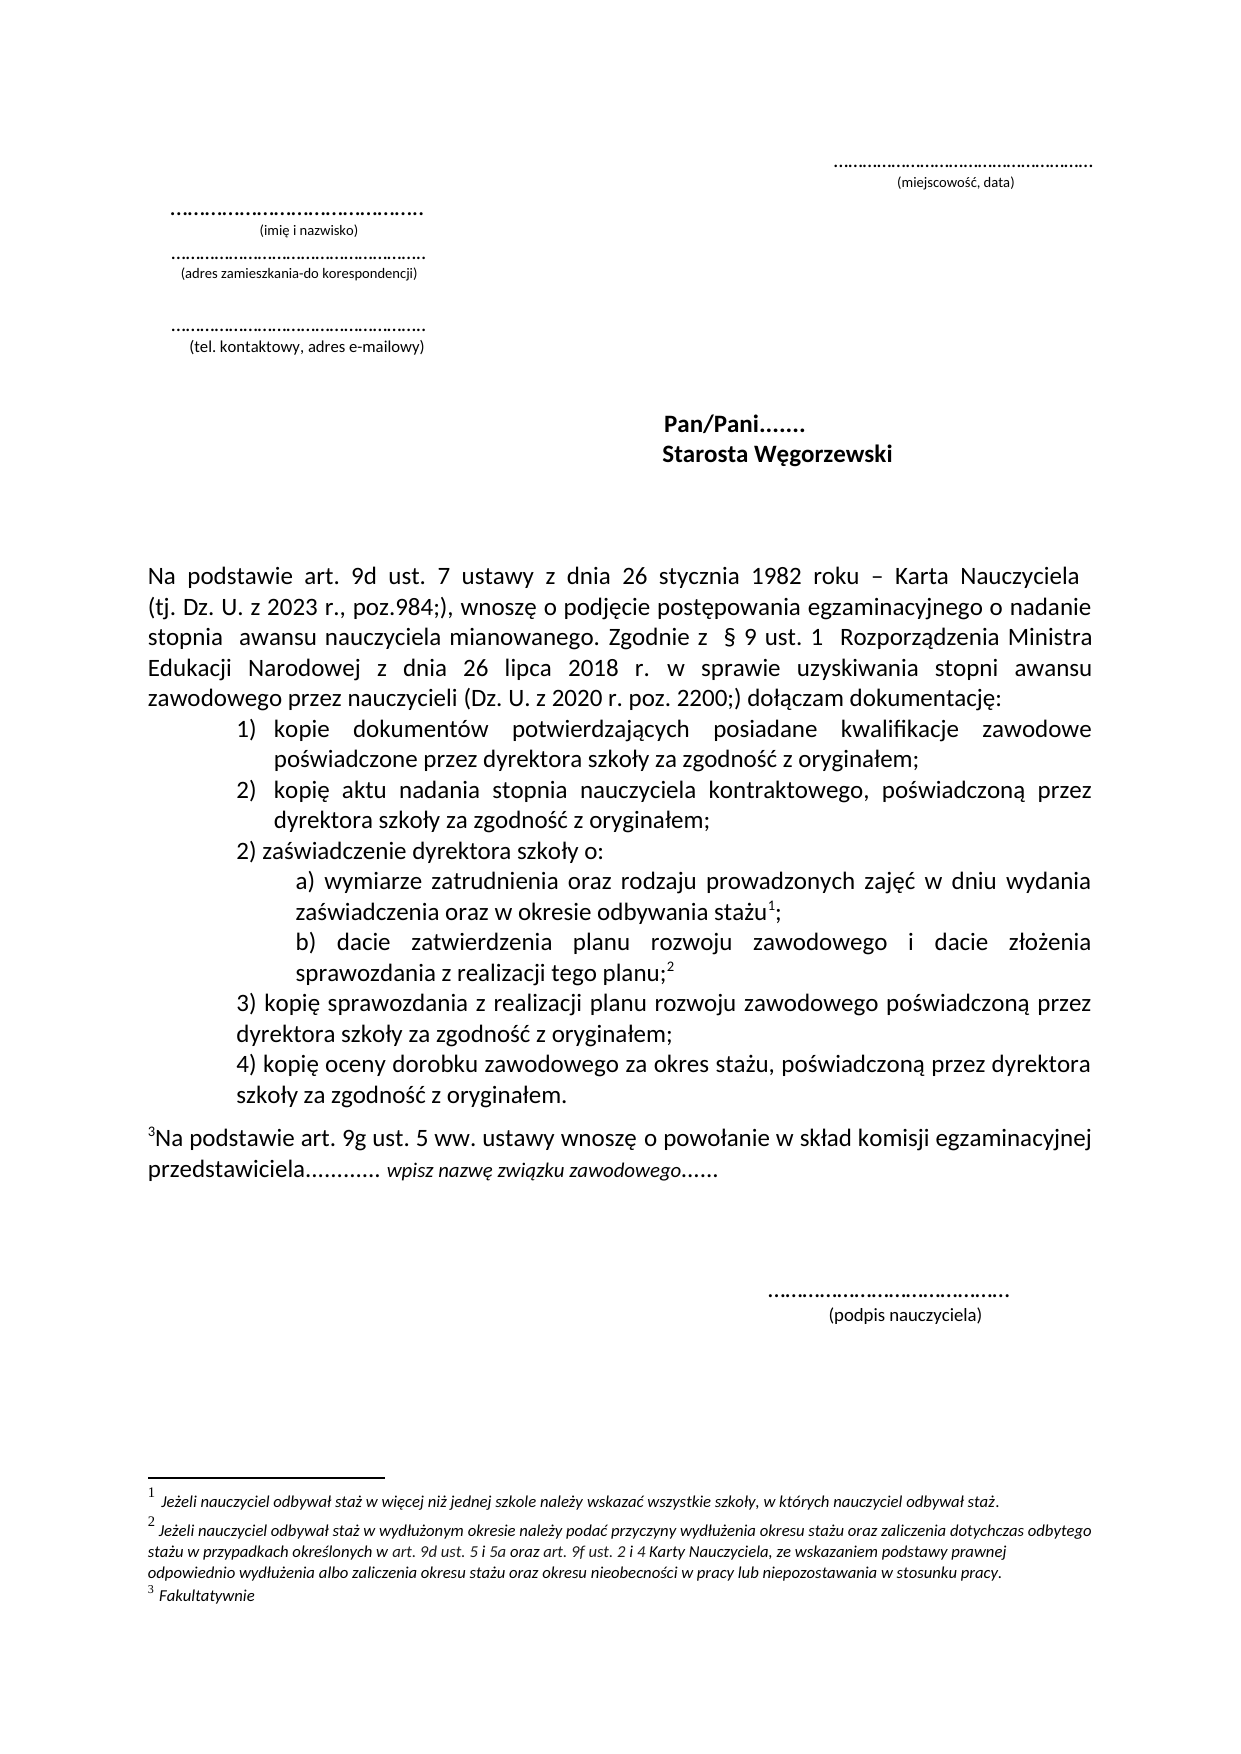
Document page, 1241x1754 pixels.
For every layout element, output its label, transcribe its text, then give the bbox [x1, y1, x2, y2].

text 2) zaświadczenie dyrektora szkoły o: [236, 835, 1093, 866]
text (imię i nazwisko) [148, 221, 1093, 239]
text …………………………………………….. [148, 311, 1093, 337]
text (tel. kontaktowy, adres e-mailowy) [148, 337, 1093, 357]
text (adres zamieszkania-do korespondencji) [148, 264, 1093, 282]
text b) dacie zatwierdzenia planu rozwoju zawodowego i dacie złożenia sprawozdania z realizacji tego planu; [295, 927, 1093, 988]
text 4) kopię oceny dorobku zawodowego za okres stażu, poświadczoną przez dyrektora szkoły za zgodność z oryginałem. [236, 1049, 1093, 1110]
text (miejscowość, data) [811, 173, 1093, 191]
text …………………………………………….. [148, 239, 1093, 264]
text Pan/Pani....... [148, 408, 1093, 438]
text (podpis nauczyciela) [223, 1303, 1093, 1326]
text ……………………………………………… [148, 148, 1093, 173]
text Starosta Węgorzewski [148, 438, 1093, 469]
text Na podstawie art. 9g ust. 5 ww. ustawy wnoszę o powołanie w skład komisji egzaminacyjnej przedstawiciela............ wpisz nazwę związku zawodowego...... [148, 1122, 1093, 1183]
text a) wymiarze zatrudnienia oraz rodzaju prowadzonych zajęć w dniu wydania zaświadczenia oraz w okresie odbywania stażu; [295, 866, 1093, 927]
list kopie dokumentów potwierdzających posiadane kwalifikacje zawodowe poświadczone przez dyrektora szkoły za zgodność z oryginałem; [236, 713, 1093, 774]
text Na podstawie art. 9d ust. 7 ustawy z dnia 26 stycznia 1982 roku – Karta Nauczyciela (tj. Dz. U. z 2023 r., poz.984;), wnoszę o podjęcie postępowania egzaminacyjnego o nadanie stopnia awansu nauczyciela mianowanego. Zgodnie z § 9 ust. 1 Rozporządzenia Ministra Edukacji Narodowej z dnia 26 lipca 2018 r. w sprawie uzyskiwania stopni awansu zawodowego przez nauczycieli (Dz. U. z 2020 r. poz. 2200;) dołączam dokumentację: [148, 560, 1093, 713]
text …………………………………….. [148, 191, 1093, 221]
text …………………………………… [768, 1273, 1093, 1303]
list kopię aktu nadania stopnia nauczyciela kontraktowego, poświadczoną przez dyrektora szkoły za zgodność z oryginałem; [236, 774, 1093, 835]
text 3) kopię sprawozdania z realizacji planu rozwoju zawodowego poświadczoną przez dyrektora szkoły za zgodność z oryginałem; [236, 988, 1093, 1049]
